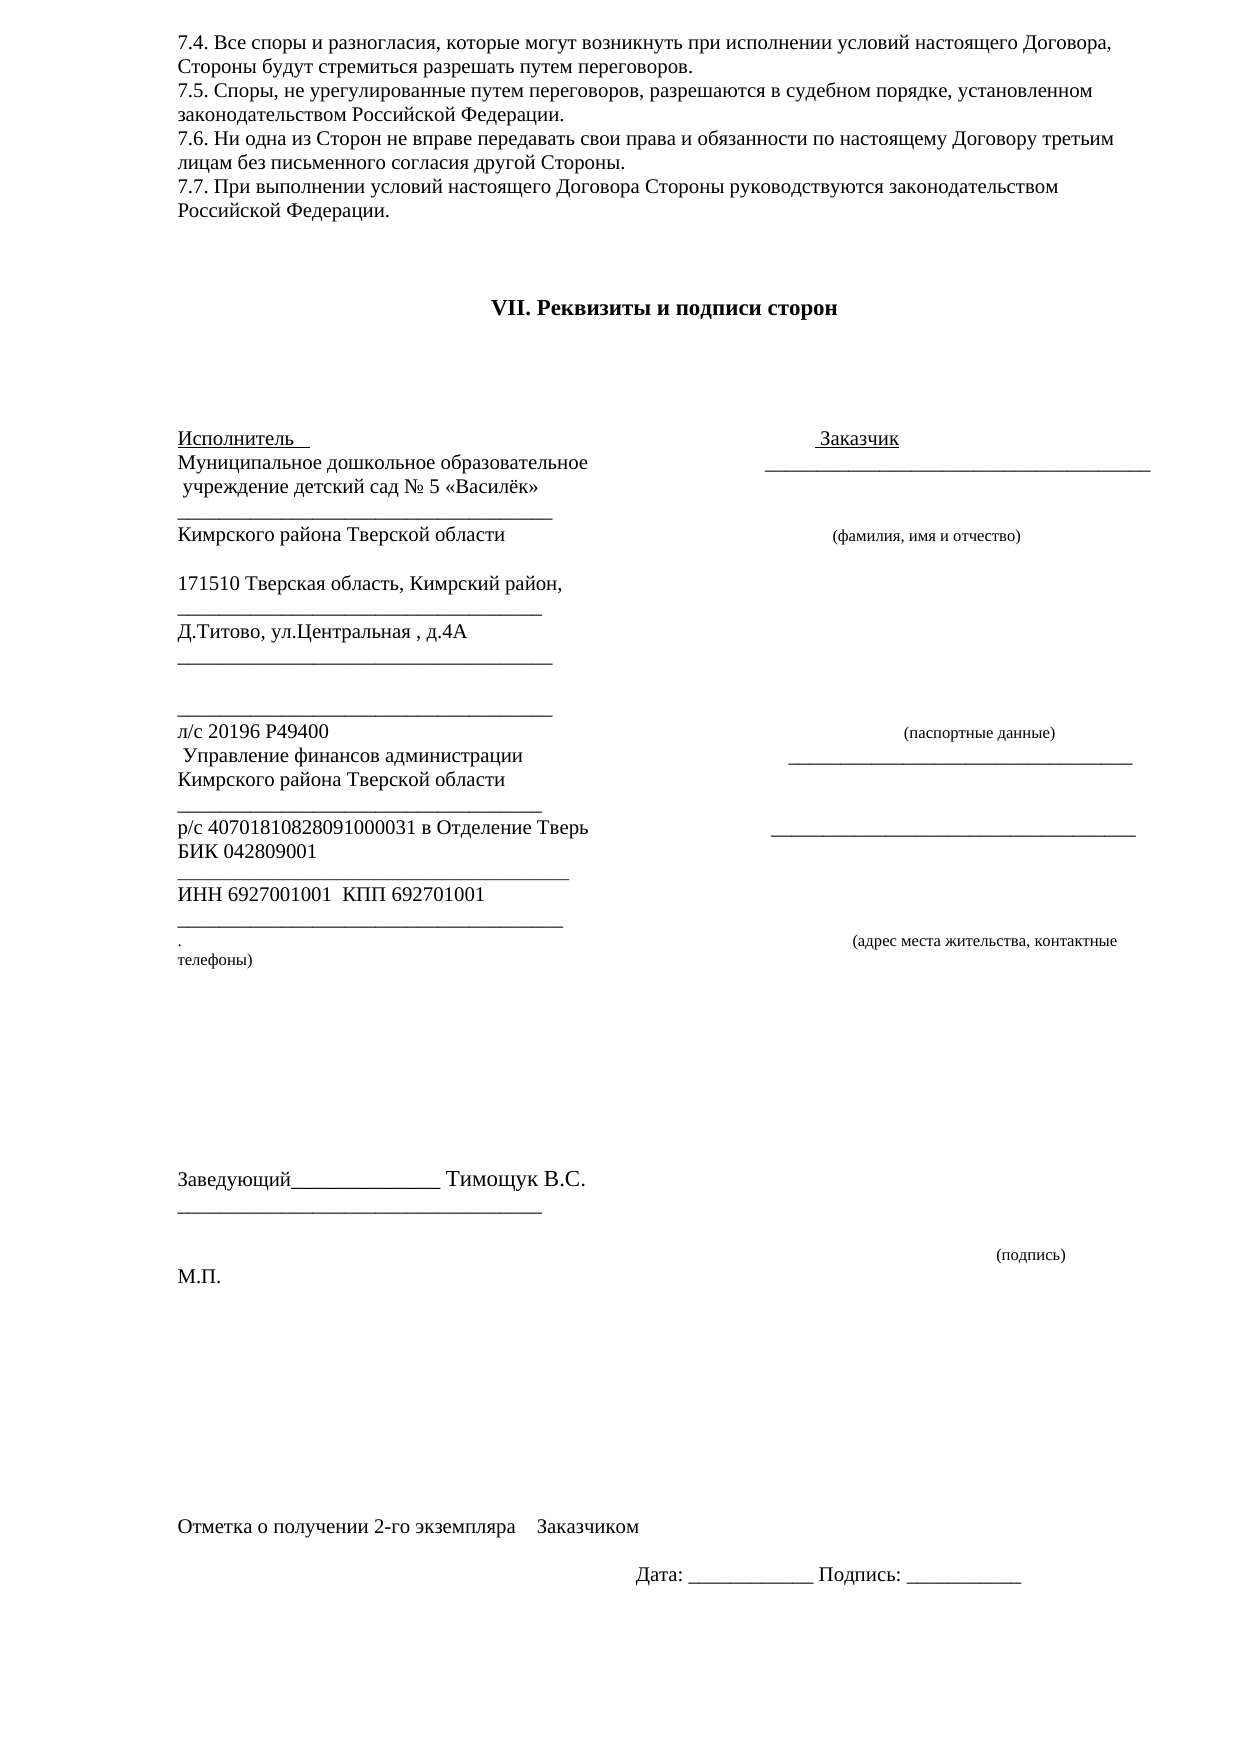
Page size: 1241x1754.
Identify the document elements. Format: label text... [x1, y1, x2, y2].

text учреждение детский сад № 5 «Василёк» ____________________________________ [177, 474, 1152, 522]
text 7.5. Споры, не урегулированные путем переговоров, разрешаются в судебном порядке, установленном законодательством Российской Федерации. [177, 78, 1152, 126]
text 171510 Тверская область, Кимрский район, ___________________________________ [177, 570, 1152, 618]
text Д.Титово, ул.Центральная , д.4А ____________________________________ [177, 618, 1152, 667]
text 7.7. При выполнении условий настоящего Договора Стороны руководствуются законодательством Российской Федерации. [177, 174, 1152, 222]
text БИК 042809001 _______________________________________________ [177, 839, 1152, 882]
text ИНН 6927001001 КПП 692701001 _____________________________________ . (адрес места жительства, контактные телефоны) [177, 882, 1152, 969]
text Кимрского района Тверской области ___________________________________ [177, 767, 1152, 815]
text Кимрского района Тверской области (фамилия, имя и отчество) [177, 522, 1152, 546]
text 7.6. Ни одна из Сторон не вправе передавать свои права и обязанности по настоящему Договору третьим лицам без письменного согласия другой Стороны. [177, 126, 1152, 174]
text Заведующий_____________ Тимощук В.С. ___________________________________ [177, 1165, 1152, 1216]
text Отметка о получении 2-го экземпляра Заказчиком [177, 1514, 1152, 1538]
text ____________________________________ [177, 667, 1152, 719]
text 7.4. Все споры и разногласия, которые могут возникнуть при исполнении условий настоящего Договора, Стороны будут стремиться разрешать путем переговоров. [177, 29, 1152, 78]
text М.П. [177, 1264, 1152, 1288]
text Исполнитель Заказчик [177, 426, 1152, 450]
text Муниципальное дошкольное образовательное _____________________________________ [177, 450, 1152, 474]
text л/с 20196 Р49400 (паспортные данные) [177, 719, 1152, 743]
text Дата: ____________ Подпись: ___________ [177, 1562, 1152, 1586]
text (подпись) [177, 1244, 1152, 1264]
text р/с 40701810828091000031 в Отделение Тверь ___________________________________ [177, 815, 1152, 839]
text VII. Реквизиты и подписи сторон [177, 294, 1152, 321]
text Управление финансов администрации _________________________________ [177, 743, 1152, 767]
